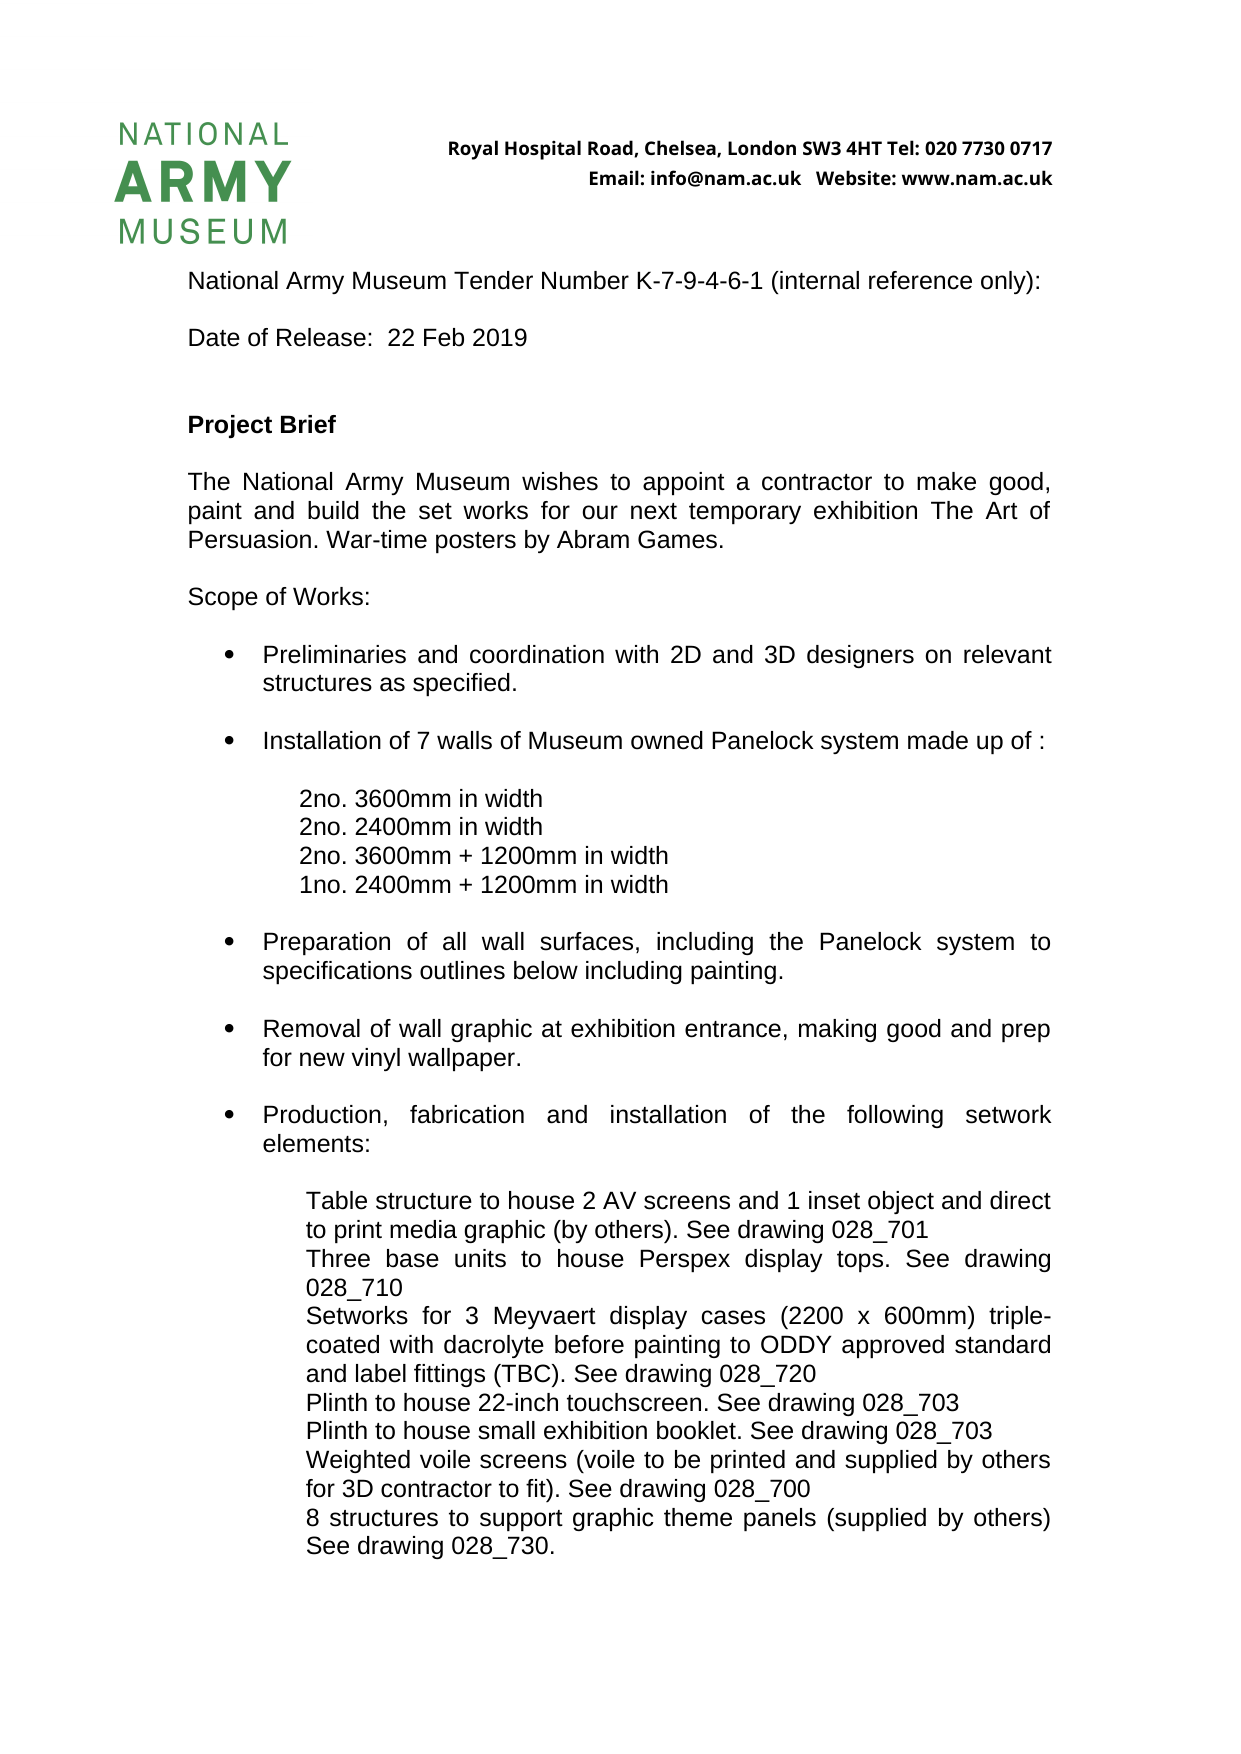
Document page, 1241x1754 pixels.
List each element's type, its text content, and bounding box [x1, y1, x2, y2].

text Weighted voile screens (voile to be printed and supplied by others for 3D contractor to fit). See drawing 028_700 [306, 1445, 1053, 1503]
text 2no. 2400mm in width [225, 812, 1053, 841]
text Plinth to house small exhibition booklet. See drawing 028_703 [306, 1416, 1053, 1445]
list Preliminaries and coordination with 2D and 3D designers on relevant structures as specified. [225, 639, 1053, 697]
text 1no. 2400mm + 1200mm in width [225, 870, 1053, 898]
list Removal of wall graphic at exhibition entrance, making good and prep for new vinyl wallpaper. [225, 1014, 1053, 1071]
text Plinth to house 22-inch touchscreen. See drawing 028_703 [306, 1388, 1053, 1416]
picture [0, 3, 313, 266]
text National Army Museum Tender Number K-7-9-4-6-1 (internal reference only): [187, 266, 1053, 294]
text Table structure to house 2 AV screens and 1 inset object and direct to print media graphic (by others). See drawing 028_701 [306, 1186, 1053, 1244]
text Three base units to house Perspex display tops. See drawing 028_710 [306, 1244, 1053, 1301]
list Preparation of all wall surfaces, including the Panelock system to specifications outlines below including painting. [225, 927, 1053, 985]
text Project Brief [187, 409, 1053, 438]
text The National Army Museum wishes to appoint a contractor to make good, paint and build the set works for our next temporary exhibition The Art of Persuasion. War-time posters by Abram Games. [187, 467, 1053, 553]
text Date of Release: 22 Feb 2019 [187, 323, 1053, 352]
text Scope of Works: [187, 582, 1053, 611]
text 2no. 3600mm in width [225, 783, 1053, 812]
text Setworks for 3 Meyvaert display cases (2200 x 600mm) triple-coated with dacrolyte before painting to ODDY approved standard and label fittings (TBC). See drawing 028_720 [306, 1301, 1053, 1388]
text 2no. 3600mm + 1200mm in width [225, 841, 1053, 870]
list Production, fabrication and installation of the following setwork elements: [225, 1100, 1053, 1158]
text 8 structures to support graphic theme panels (supplied by others) See drawing 028_730. [306, 1503, 1053, 1560]
list Installation of 7 walls of Museum owned Panelock system made up of : [225, 726, 1053, 755]
